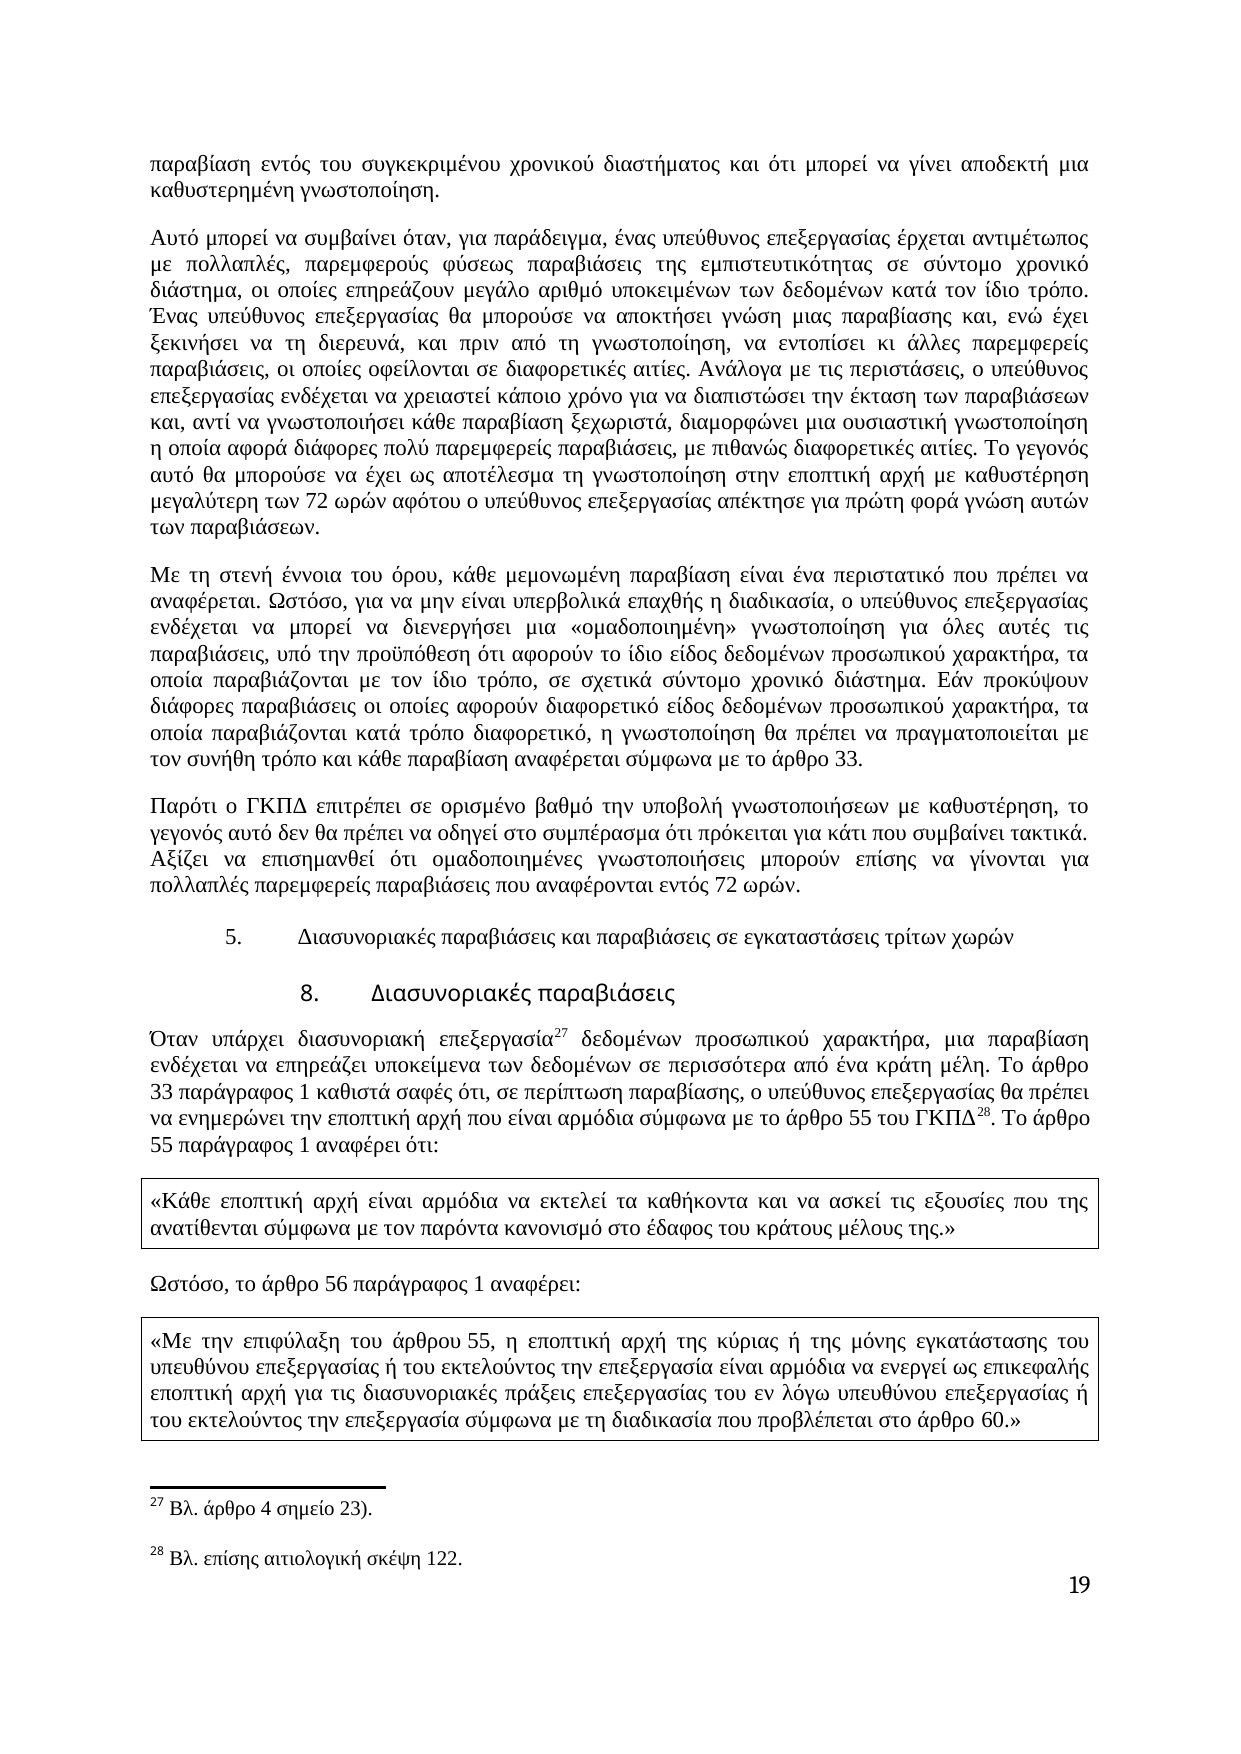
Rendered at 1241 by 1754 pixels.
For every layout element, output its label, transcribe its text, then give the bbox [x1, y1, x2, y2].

text Αυτό μπορεί να συμβαίνει όταν, για παράδειγμα, ένας υπεύθυνος επεξεργασίας έρχεται αντιμέτωπος με πολλαπλές, παρεμφερούς φύσεως παραβιάσεις της εμπιστευτικότητας σε σύντομο χρονικό διάστημα, οι οποίες επηρεάζουν μεγάλο αριθμό υποκειμένων των δεδομένων κατά τον ίδιο τρόπο. Ένας υπεύθυνος επεξεργασίας θα μπορούσε να αποκτήσει γνώση μιας παραβίασης και, ενώ έχει ξεκινήσει να τη διερευνά, και πριν από τη γνωστοποίηση, να εντοπίσει κι άλλες παρεμφερείς παραβιάσεις, οι οποίες οφείλονται σε διαφορετικές αιτίες. Ανάλογα με τις περιστάσεις, ο υπεύθυνος επεξεργασίας ενδέχεται να χρειαστεί κάποιο χρόνο για να διαπιστώσει την έκταση των παραβιάσεων και, αντί να γνωστοποιήσει κάθε παραβίαση ξεχωριστά, διαμορφώνει μια ουσιαστική γνωστοποίηση η οποία αφορά διάφορες πολύ παρεμφερείς παραβιάσεις, με πιθανώς διαφορετικές αιτίες. Το γεγονός αυτό θα μπορούσε να έχει ως αποτέλεσμα τη γνωστοποίηση στην εποπτική αρχή με καθυστέρηση μεγαλύτερη των 72 ωρών αφότου ο υπεύθυνος επεξεργασίας απέκτησε για πρώτη φορά γνώση αυτών των παραβιάσεων. [150, 223, 1090, 540]
text Παρότι ο ΓΚΠΔ επιτρέπει σε ορισμένο βαθμό την υποβολή γνωστοποιήσεων με καθυστέρηση, το γεγονός αυτό δεν θα πρέπει να οδηγεί στο συμπέρασμα ότι πρόκειται για κάτι που συμβαίνει τακτικά. Αξίζει να επισημανθεί ότι ομαδοποιημένες γνωστοποιήσεις μπορούν επίσης να γίνονται για πολλαπλές παρεμφερείς παραβιάσεις που αναφέρονται εντός 72 ωρών. [150, 792, 1090, 898]
text «Με την επιφύλαξη του άρθρου 55, η εποπτική αρχή της κύριας ή της μόνης εγκατάστασης του υπευθύνου επεξεργασίας ή του εκτελούντος την επεξεργασία είναι αρμόδια να ενεργεί ως επικεφαλής εποπτική αρχή για τις διασυνοριακές πράξεις επεξεργασίας του εν λόγω υπευθύνου επεξεργασίας ή του εκτελούντος την επεξεργασία σύμφωνα με τη διαδικασία που προβλέπεται στο άρθρο 60.» [142, 1318, 1098, 1440]
text Όταν υπάρχει διασυνοριακή επεξεργασία δεδομένων προσωπικού χαρακτήρα, μια παραβίαση ενδέχεται να επηρεάζει υποκείμενα των δεδομένων σε περισσότερα από ένα κράτη μέλη. Το άρθρο 33 παράγραφος 1 καθιστά σαφές ότι, σε περίπτωση παραβίασης, ο υπεύθυνος επεξεργασίας θα πρέπει να ενημερώνει την εποπτική αρχή που είναι αρμόδια σύμφωνα με το άρθρο 55 του ΓΚΠΔ. Το άρθρο 55 παράγραφος 1 αναφέρει ότι: [150, 1025, 1090, 1157]
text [150, 150, 1090, 203]
text «Κάθε εποπτική αρχή είναι αρμόδια να εκτελεί τα καθήκοντα και να ασκεί τις εξουσίες που της ανατίθενται σύμφωνα με τον παρόντα κανονισμό στο έδαφος του κράτους μέλους της.» [142, 1179, 1098, 1248]
subtitle Διασυνοριακές παραβιάσεις και παραβιάσεις σε εγκαταστάσεις τρίτων χωρών [225, 923, 1090, 949]
text Με τη στενή έννοια του όρου, κάθε μεμονωμένη παραβίαση είναι ένα περιστατικό που πρέπει να αναφέρεται. Ωστόσο, για να μην είναι υπερβολικά επαχθής η διαδικασία, ο υπεύθυνος επεξεργασίας ενδέχεται να μπορεί να διενεργήσει μια «ομαδοποιημένη» γνωστοποίηση για όλες αυτές τις παραβιάσεις, υπό την προϋπόθεση ότι αφορούν το ίδιο είδος δεδομένων προσωπικού χαρακτήρα, τα οποία παραβιάζονται με τον ίδιο τρόπο, σε σχετικά σύντομο χρονικό διάστημα. Εάν προκύψουν διάφορες παραβιάσεις οι οποίες αφορούν διαφορετικό είδος δεδομένων προσωπικού χαρακτήρα, τα οποία παραβιάζονται κατά τρόπο διαφορετικό, η γνωστοποίηση θα πρέπει να πραγματοποιείται με τον συνήθη τρόπο και κάθε παραβίαση αναφέρεται σύμφωνα με το άρθρο 33. [150, 561, 1090, 771]
text Ωστόσο, το άρθρο 56 παράγραφος 1 αναφέρει: [150, 1270, 1090, 1296]
subtitle Διασυνοριακές παραβιάσεις [300, 977, 1090, 1009]
